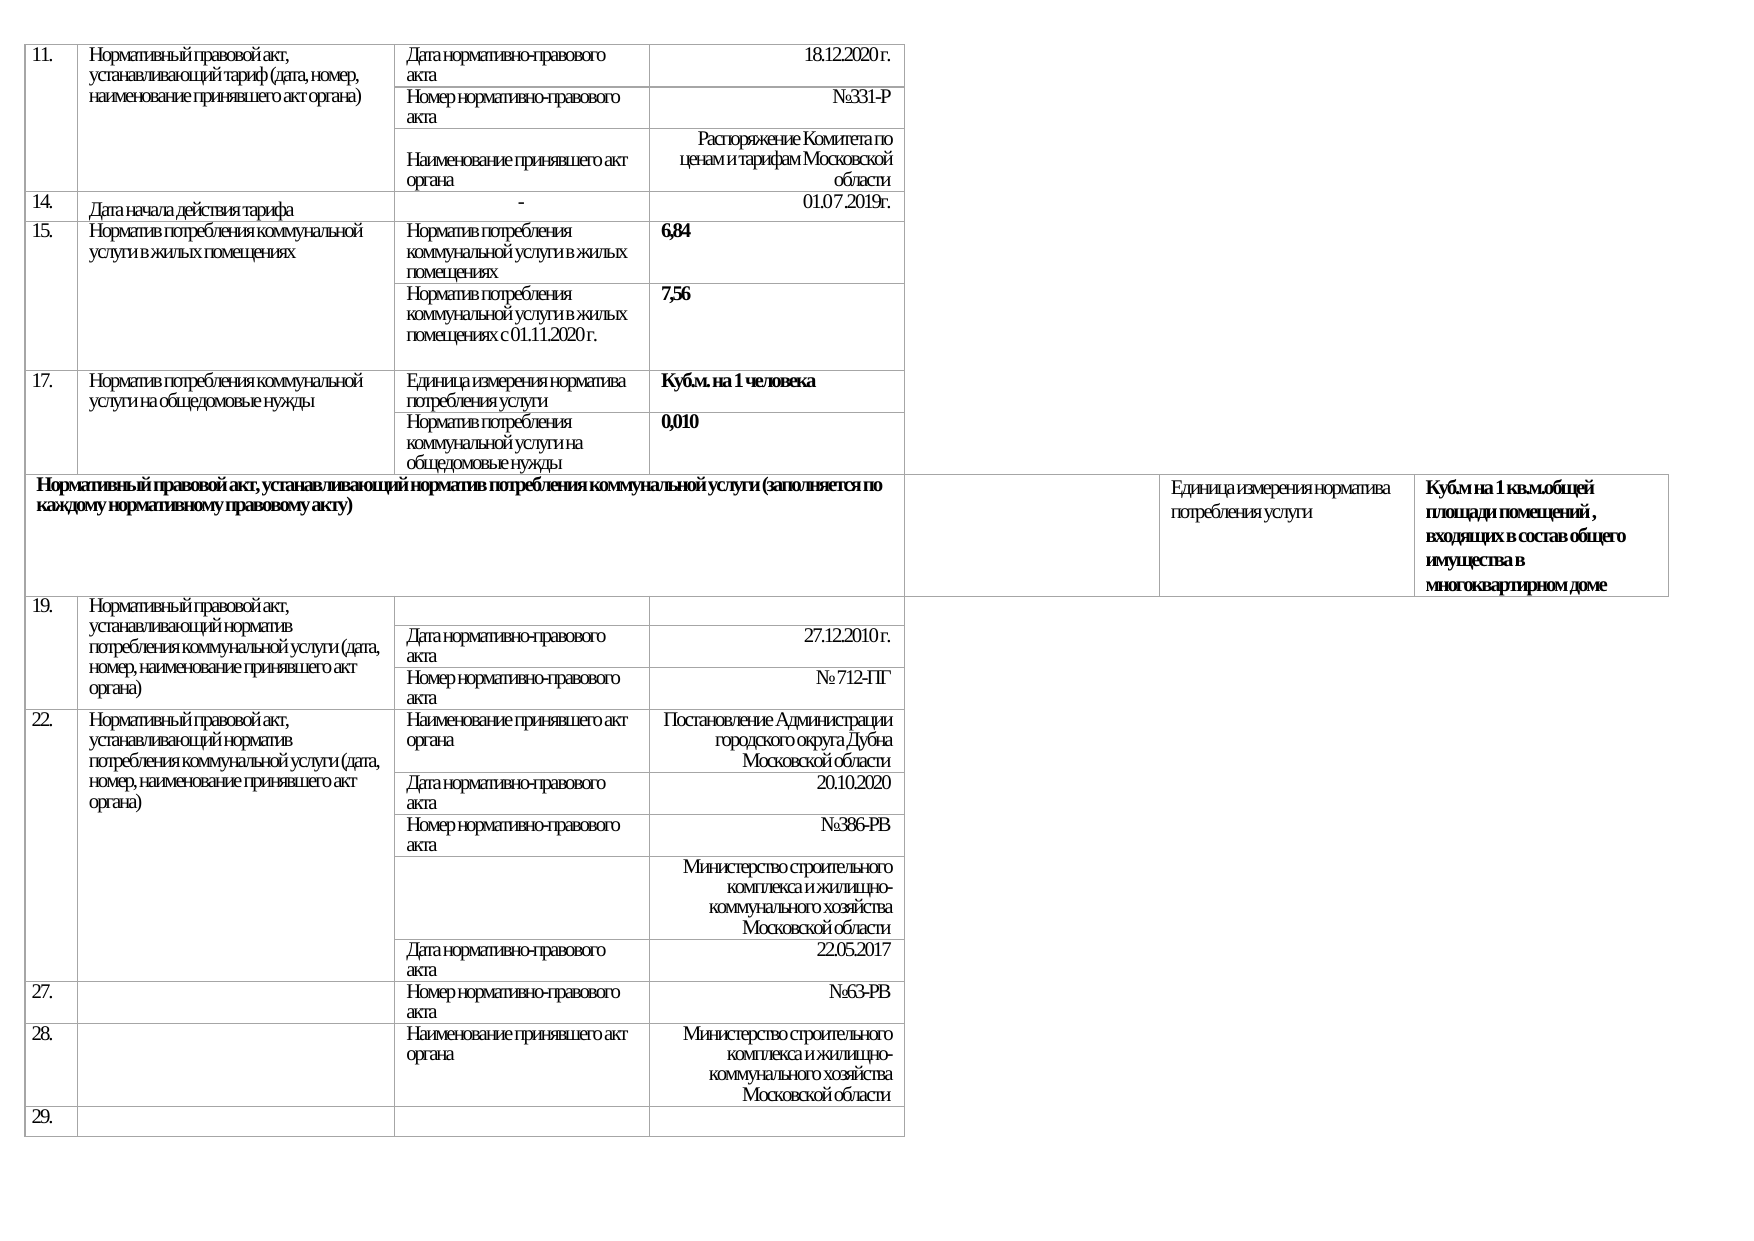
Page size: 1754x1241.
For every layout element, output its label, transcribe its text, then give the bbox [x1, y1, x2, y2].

table_cell Дата начала действия тарифа [78, 192, 394, 221]
table_cell 27.12.2010 г. [650, 626, 904, 667]
table_cell [26, 222, 77, 370]
table_cell Наименование принявшего акт органа [395, 710, 649, 772]
table_cell Дата нормативно-правового акта [395, 940, 649, 981]
table_cell [26, 1024, 77, 1106]
table_cell Куб.м на 1 кв.м.общей площади помещений , входящих в состав общего имущества в многоквартирном доме [1415, 475, 1668, 596]
table_cell Наименование принявшего акт органа [395, 129, 649, 191]
table_cell Норматив потребления коммунальной услуги в жилых помещениях [78, 222, 394, 370]
table_cell 6,84 [650, 222, 904, 283]
table_cell Нормативный правовой акт, устанавливающий норматив потребления коммунальной услуги (дата, номер, наименование принявшего акт органа) [78, 710, 394, 981]
table_cell [395, 597, 649, 625]
table_cell Дата нормативно-правового акта [395, 626, 649, 667]
table_cell №63-РВ [650, 982, 904, 1023]
table_cell [650, 597, 904, 625]
table_cell Норматив потребления коммунальной услуги на общедомовые нужды [395, 413, 649, 474]
table_cell Министерство строительного комплекса и жилищно-коммунального хозяйства Московской области [650, 857, 904, 939]
table_cell [26, 45, 77, 191]
table_cell [395, 1107, 649, 1136]
table_cell Номер нормативно-правового акта [395, 815, 649, 856]
table_cell [26, 1107, 77, 1136]
table_cell Единица измерения норматива потребления услуги [1160, 475, 1414, 596]
table_cell - [395, 192, 649, 221]
table_cell [26, 597, 77, 709]
table_cell 22.05.2017 [650, 940, 904, 981]
table_cell Норматив потребления коммунальной услуги на общедомовые нужды [78, 371, 394, 474]
table_cell [905, 475, 1159, 596]
table_cell [78, 1107, 394, 1136]
table_cell Дата нормативно-правового акта [395, 773, 649, 814]
table_cell 18.12.2020 г. [650, 45, 904, 86]
table_cell Распоряжение Комитета по ценам и тарифам Московской области [650, 129, 904, 191]
table_cell Куб.м. на 1 человека [650, 371, 904, 412]
table_cell 20.10.2020 [650, 773, 904, 814]
table_cell Номер нормативно-правового акта [395, 982, 649, 1023]
table_cell № 712-ПГ [650, 668, 904, 709]
table_cell Наименование принявшего акт органа [395, 1024, 649, 1106]
table_cell Номер нормативно-правового акта [395, 668, 649, 709]
table_cell Единица измерения норматива потребления услуги [395, 371, 649, 412]
table_cell [26, 192, 77, 221]
table_cell Номер нормативно-правового акта [395, 88, 649, 128]
table_cell 0,010 [650, 413, 904, 474]
table_cell [78, 1024, 394, 1106]
table_cell Нормативный правовой акт, устанавливающий норматив потребления коммунальной услуги (дата, номер, наименование принявшего акт органа) [78, 597, 394, 709]
table_cell Постановление Администрации городского округа Дубна Московской области [650, 710, 904, 772]
table_cell Министерство строительного комплекса и жилищно-коммунального хозяйства Московской области [650, 1024, 904, 1106]
table_cell [26, 982, 77, 1023]
table_cell [650, 1107, 904, 1136]
table_cell [78, 982, 394, 1023]
table_cell Норматив потребления коммунальной услуги в жилых помещениях с 01.11.2020 г. [395, 284, 649, 370]
table_cell Нормативный правовой акт, устанавливающий норматив потребления коммунальной услуги (заполняется по каждому нормативному правовому акту) [26, 475, 904, 596]
table_cell Нормативный правовой акт, устанавливающий тариф (дата, номер, наименование принявшего акт органа) [78, 45, 394, 191]
table_cell Норматив потребления коммунальной услуги в жилых помещениях [395, 222, 649, 283]
table_cell [26, 710, 77, 981]
table_cell [26, 371, 77, 474]
table_cell [395, 857, 649, 939]
table_cell №331-Р [650, 88, 904, 128]
table_cell 7,56 [650, 284, 904, 370]
table_cell 01.07.2019г. [650, 192, 904, 221]
table_cell Дата нормативно-правового акта [395, 45, 649, 86]
table_cell №386-РВ [650, 815, 904, 856]
